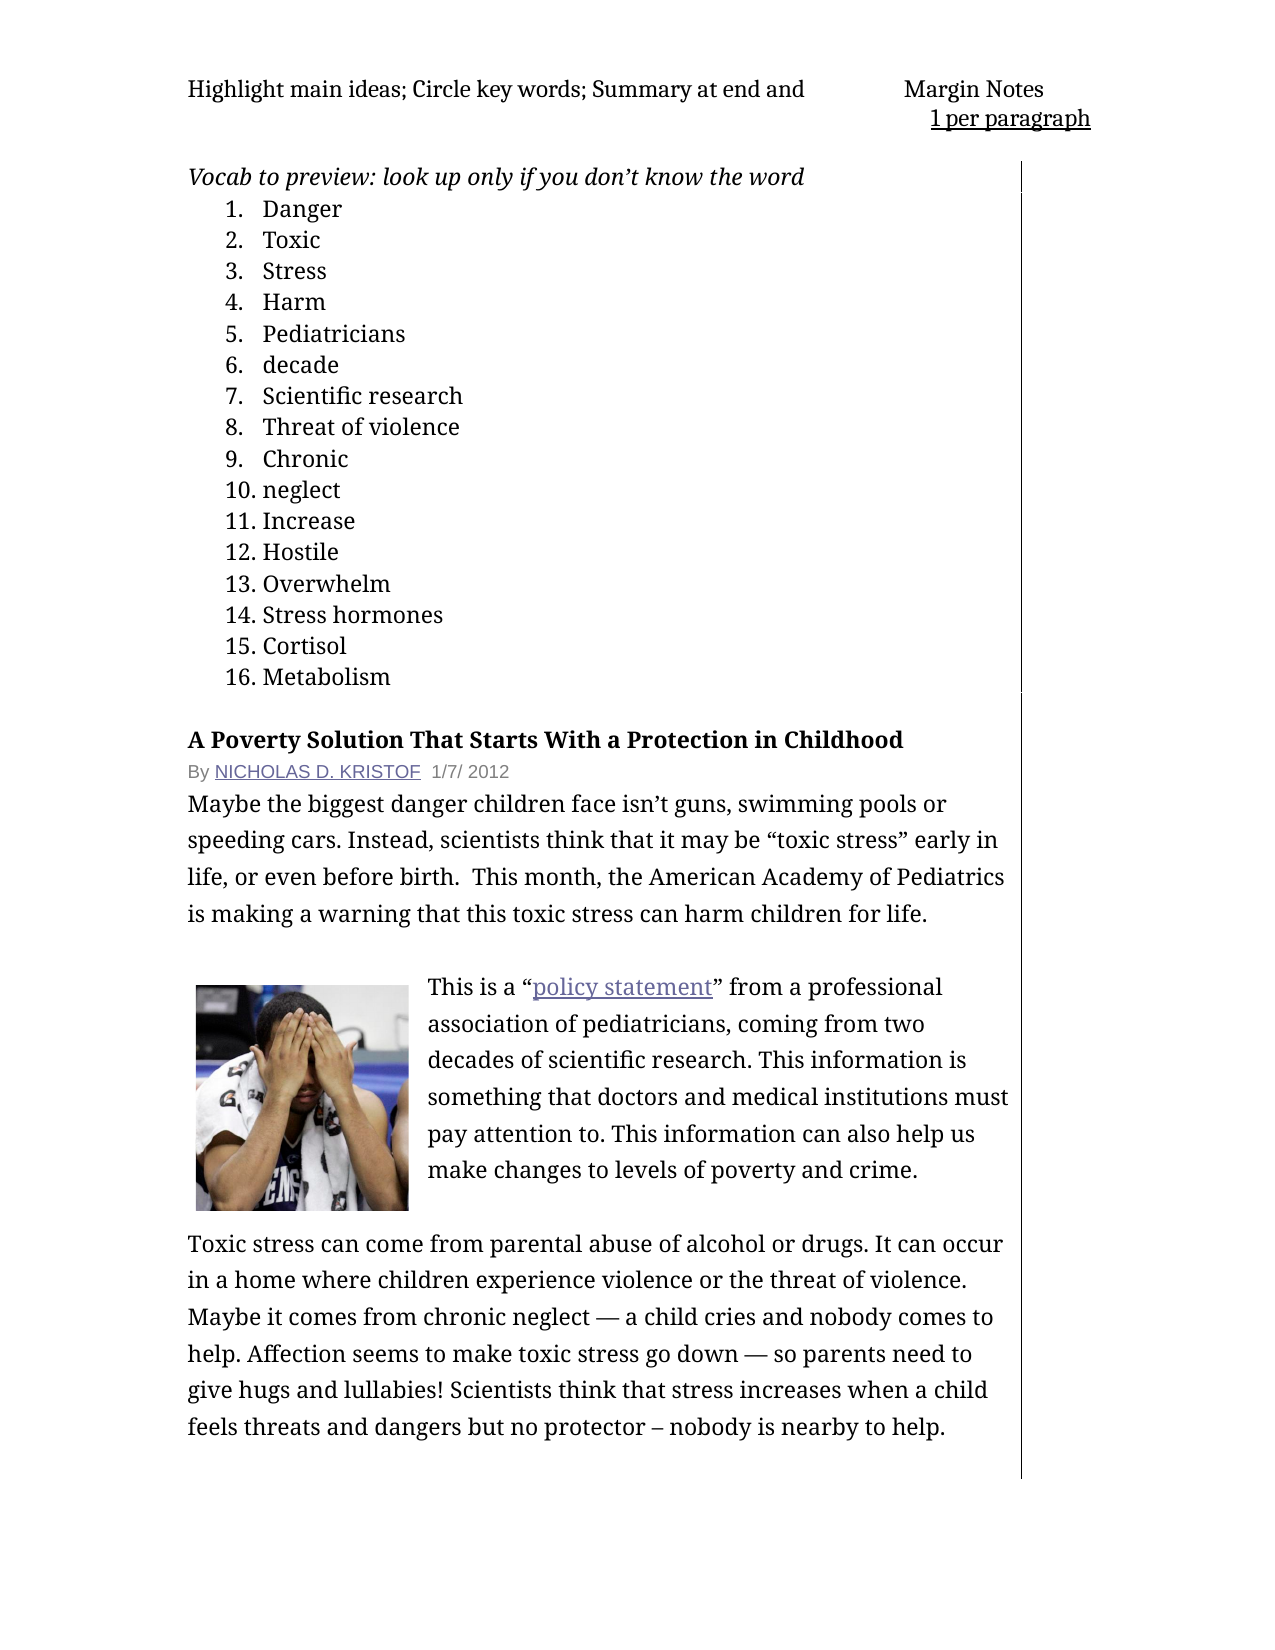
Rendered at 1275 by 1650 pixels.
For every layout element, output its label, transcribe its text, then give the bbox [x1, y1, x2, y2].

list Metabolism [225, 661, 1021, 692]
list Harm [225, 286, 1021, 317]
list Hostile [225, 536, 1021, 567]
list neglect [225, 474, 1021, 505]
text Vocab to preview: look up only if you don’t know the word [187, 161, 1021, 192]
list Danger [225, 192, 1021, 224]
list Pediatricians [225, 317, 1021, 349]
list Stress hormones [225, 599, 1021, 630]
list Stress [225, 255, 1021, 286]
list Toxic [225, 224, 1021, 255]
list Chronic [225, 442, 1021, 474]
text Maybe the biggest danger children face isn’t guns, swimming pools or speeding cars. Instead, scientists think that it may be “toxic stress” early in life, or even before birth. This month, the American Academy of Pediatrics is making a warning that this toxic stress can harm children for life. [187, 782, 1021, 929]
text Toxic stress can come from parental abuse of alcohol or drugs. It can occur in a home where children experience violence or the threat of violence. Maybe it comes from chronic neglect — a child cries and nobody comes to help. Affection seems to make toxic stress go down — so parents need to give hugs and lullabies! Scientists think that stress increases when a child feels threats and dangers but no protector – nobody is nearby to help. [187, 1222, 1021, 1442]
list Cortisol [225, 630, 1021, 661]
list Increase [225, 505, 1021, 536]
picture [195, 985, 409, 1211]
list Overwhelm [225, 567, 1021, 599]
list Threat of violence [225, 411, 1021, 442]
text A Poverty Solution That Starts With a Protection in Childhood By NICHOLAS D. KRISTOF 1/7/ 2012 [187, 724, 1021, 782]
text This is a “policy statement” from a professional association of pediatricians, coming from two decades of scientific research. This information is something that doctors and medical institutions must pay attention to. This information can also help us make changes to levels of poverty and crime. [187, 965, 1021, 1185]
list Scientific research [225, 380, 1021, 411]
list decade [225, 349, 1021, 380]
